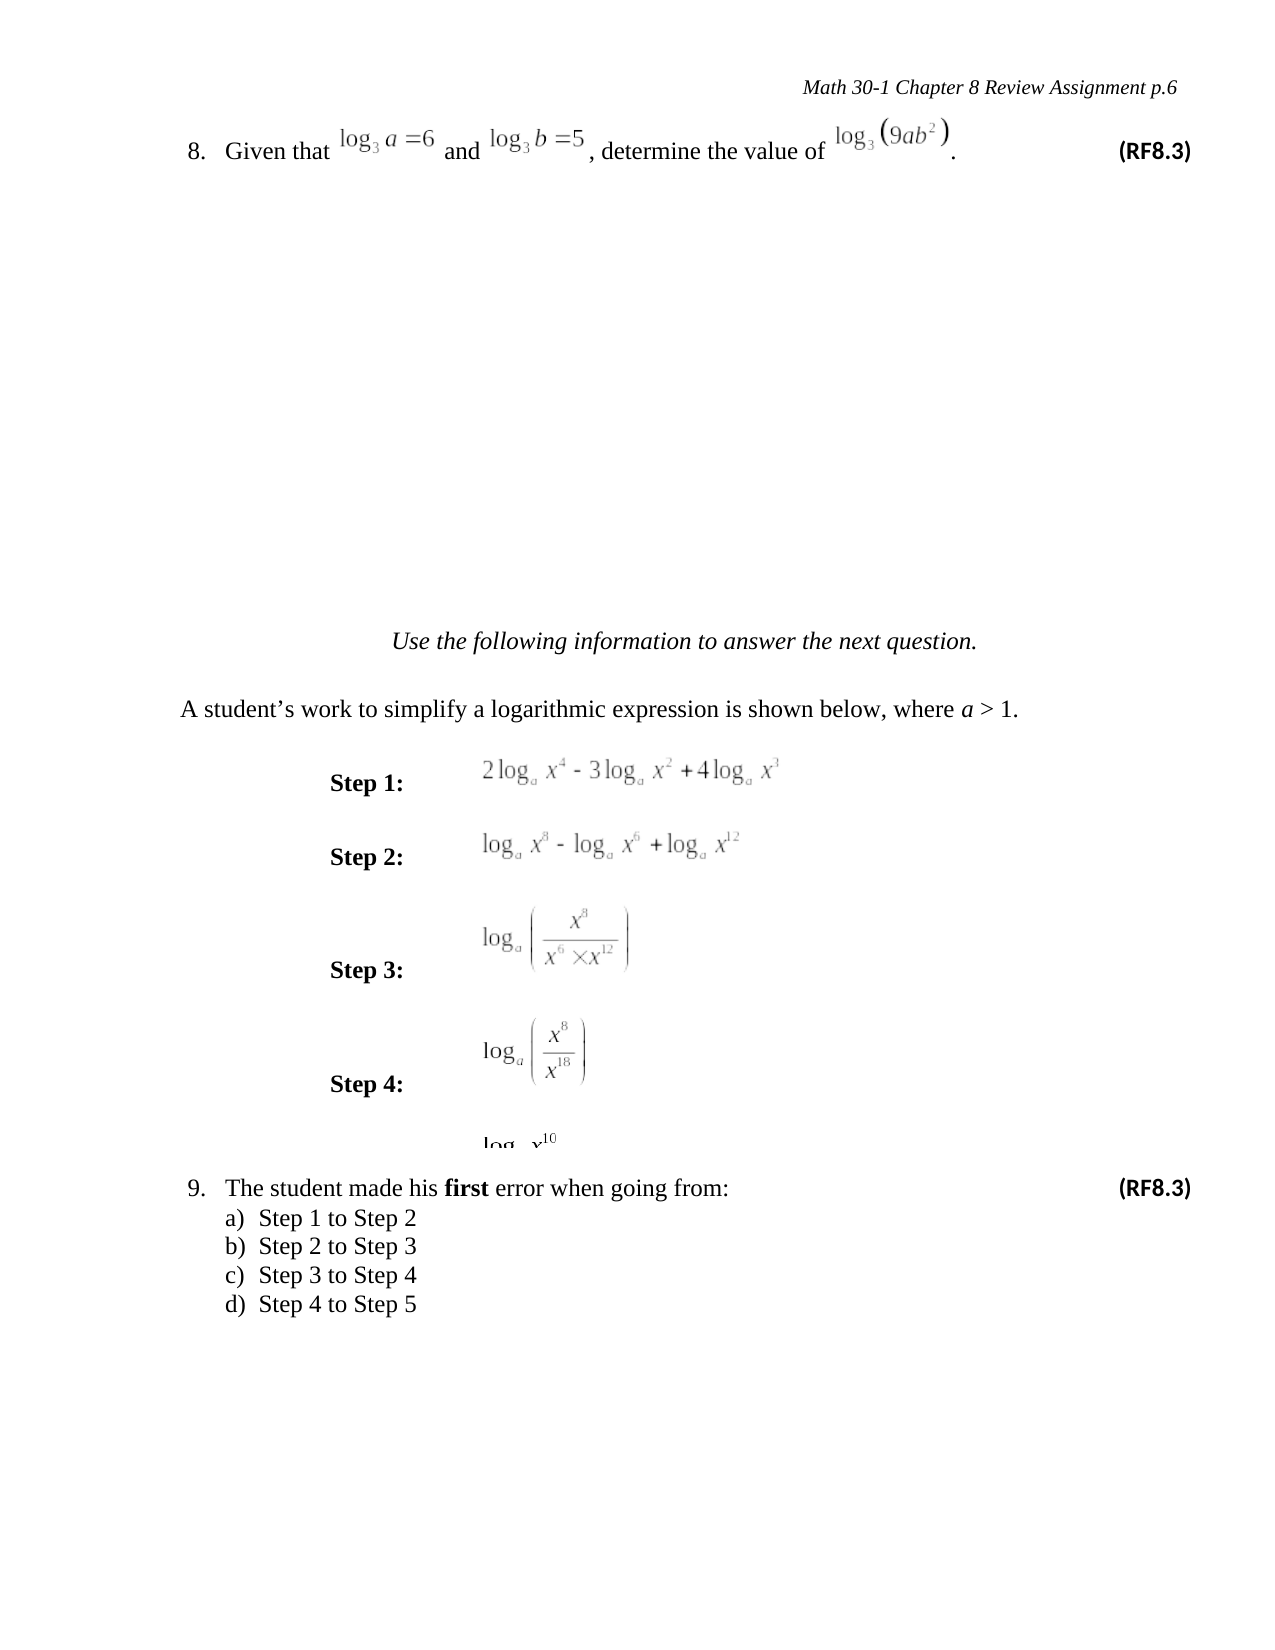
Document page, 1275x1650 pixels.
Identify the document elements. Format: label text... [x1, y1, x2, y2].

list Step 4 to Step 5 [225, 1289, 1181, 1318]
list Step 3 to Step 4 [225, 1260, 1181, 1289]
list Step 2 to Step 3 [225, 1231, 1181, 1260]
text Use the following information to answer the next question. [187, 626, 1181, 655]
list The student made his first error when going from: (RF8.3) [187, 1172, 1181, 1203]
list Given that and , determine the value of . (RF8.3) [187, 114, 1181, 166]
list Step 1 to Step 2 [225, 1203, 1181, 1231]
